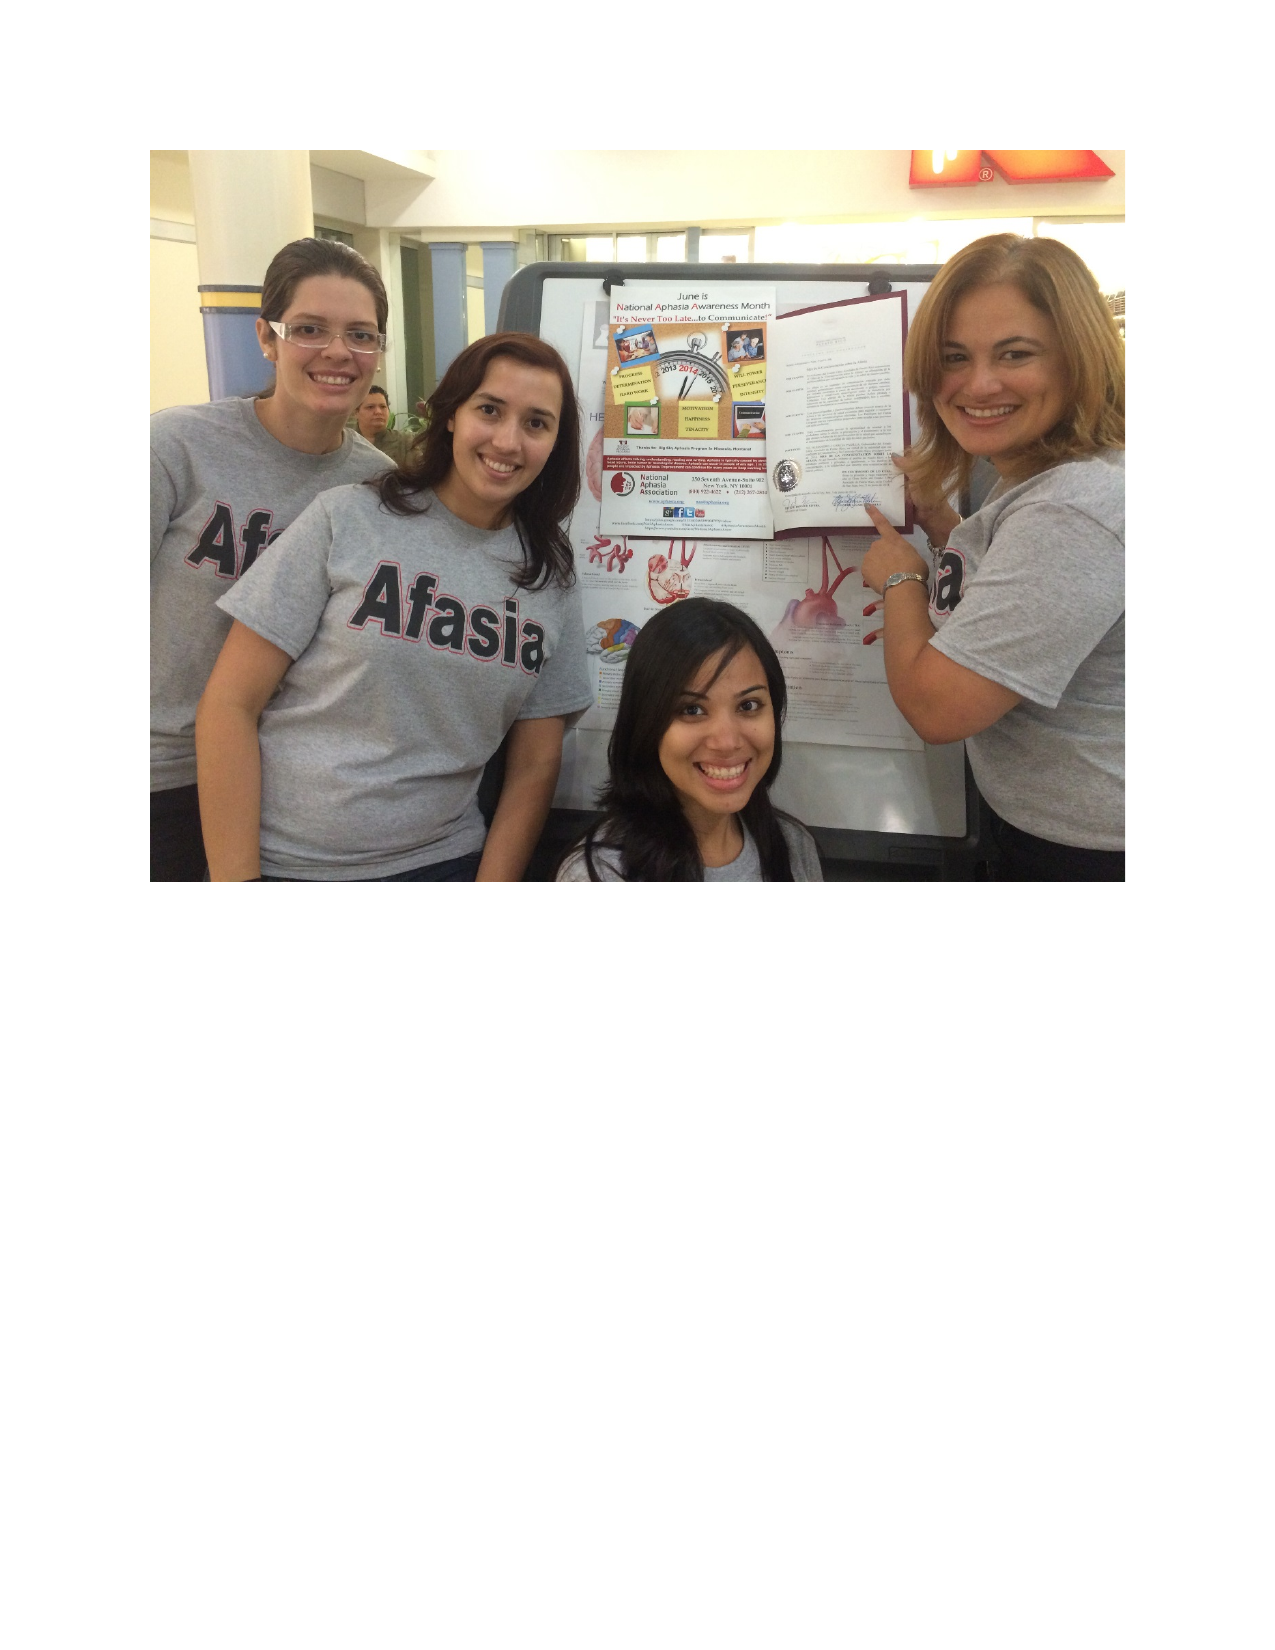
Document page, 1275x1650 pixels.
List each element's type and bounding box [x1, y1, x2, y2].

picture [150, 150, 1125, 882]
